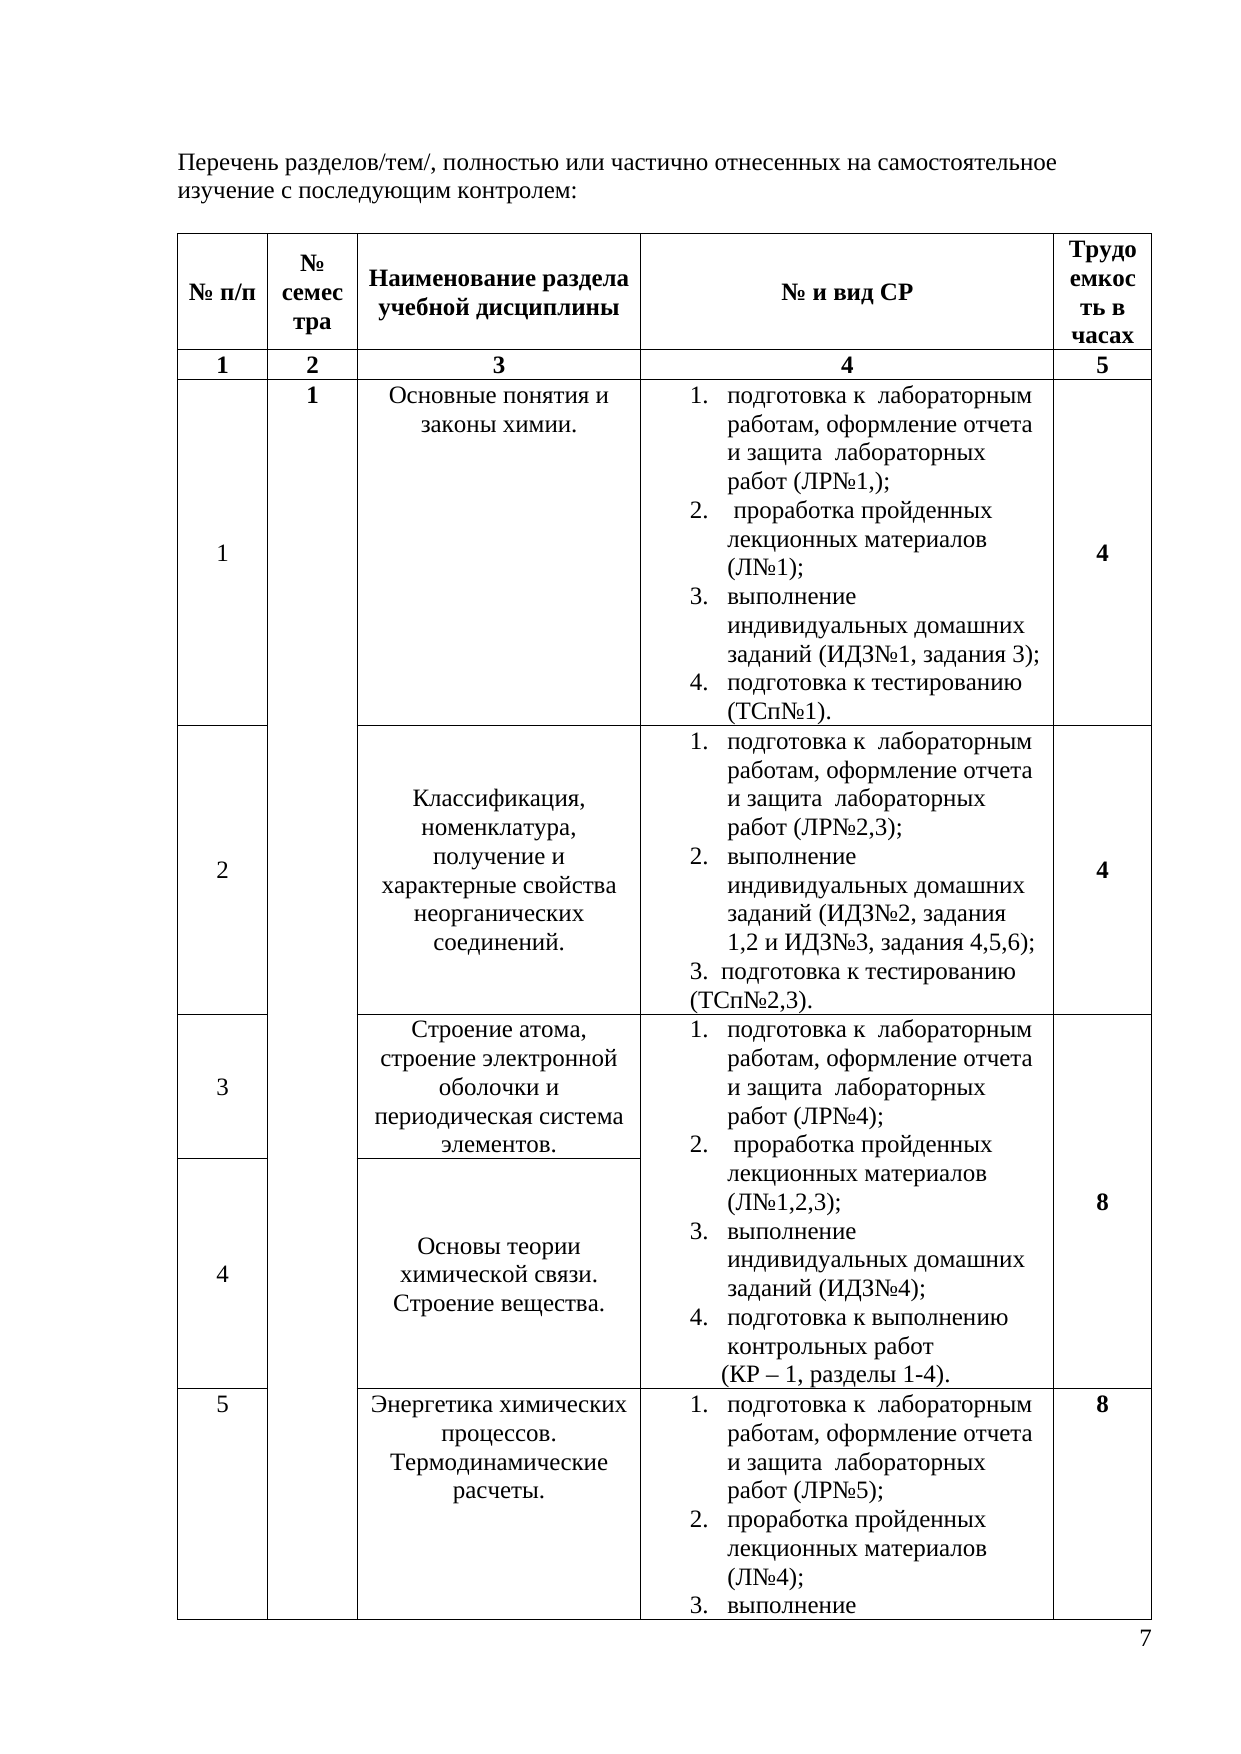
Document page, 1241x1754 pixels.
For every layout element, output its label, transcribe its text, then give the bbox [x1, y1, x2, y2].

table_cell Строение атома, строение электронной оболочки и периодическая система элементов. [358, 1015, 640, 1158]
table_cell 2 [268, 350, 357, 379]
table_cell подготовка к лабораторным работам, оформление отчета и защита лабораторных работ (ЛР№2,3); выполнение индивидуальных домашних заданий (ИДЗ№2, задания 1,2 и ИДЗ№3, задания 4,5,6); 3. подготовка к тестированию (ТСп№2,3). [641, 726, 1053, 1013]
table_header № и вид СР [641, 234, 1053, 349]
table_cell 5 [1054, 350, 1151, 379]
table_cell 4 [1054, 726, 1151, 1013]
table_cell подготовка к лабораторным работам, оформление отчета и защита лабораторных работ (ЛР№1,); проработка пройденных лекционных материалов (Л№1); выполнение индивидуальных домашних заданий (ИДЗ№1, задания 3); подготовка к тестированию (ТСп№1). [641, 380, 1053, 725]
table_cell 3 [358, 350, 640, 379]
table_cell 8 [1054, 1389, 1151, 1619]
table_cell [641, 1389, 1053, 1619]
table_cell 1 [178, 380, 267, 725]
table_cell Основы теории химической связи. Строение вещества. [358, 1159, 640, 1388]
table_cell Основные понятия и законы химии. [358, 380, 640, 725]
table_cell 4 [641, 350, 1053, 379]
table_cell 1 [178, 350, 267, 379]
table_cell 1 [268, 380, 357, 1619]
table_cell 8 [1054, 1015, 1151, 1388]
table_header № п/п [178, 234, 267, 349]
table_header Наименование раздела учебной дисциплины [358, 234, 640, 349]
table_cell подготовка к лабораторным работам, оформление отчета и защита лабораторных работ (ЛР№4); проработка пройденных лекционных материалов (Л№1,2,3); выполнение индивидуальных домашних заданий (ИДЗ№4); подготовка к выполнению контрольных работ (КР – 1, разделы 1-4). [641, 1015, 1053, 1388]
table_cell 5 [178, 1389, 267, 1619]
table_cell 3 [178, 1015, 267, 1158]
table_cell 4 [1054, 380, 1151, 725]
table_cell Классификация, номенклатура, получение и характерные свойства неорганических соединений. [358, 726, 640, 1013]
table_cell 2 [178, 726, 267, 1013]
text Перечень разделов/тем/, полностью или частично отнесенных на самостоятельное изучение с последующим контролем: [177, 147, 1152, 204]
table_header Трудоемкость в часах [1054, 234, 1151, 349]
table_cell 4 [178, 1159, 267, 1388]
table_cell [358, 1389, 640, 1619]
table_header № семестра [268, 234, 357, 349]
